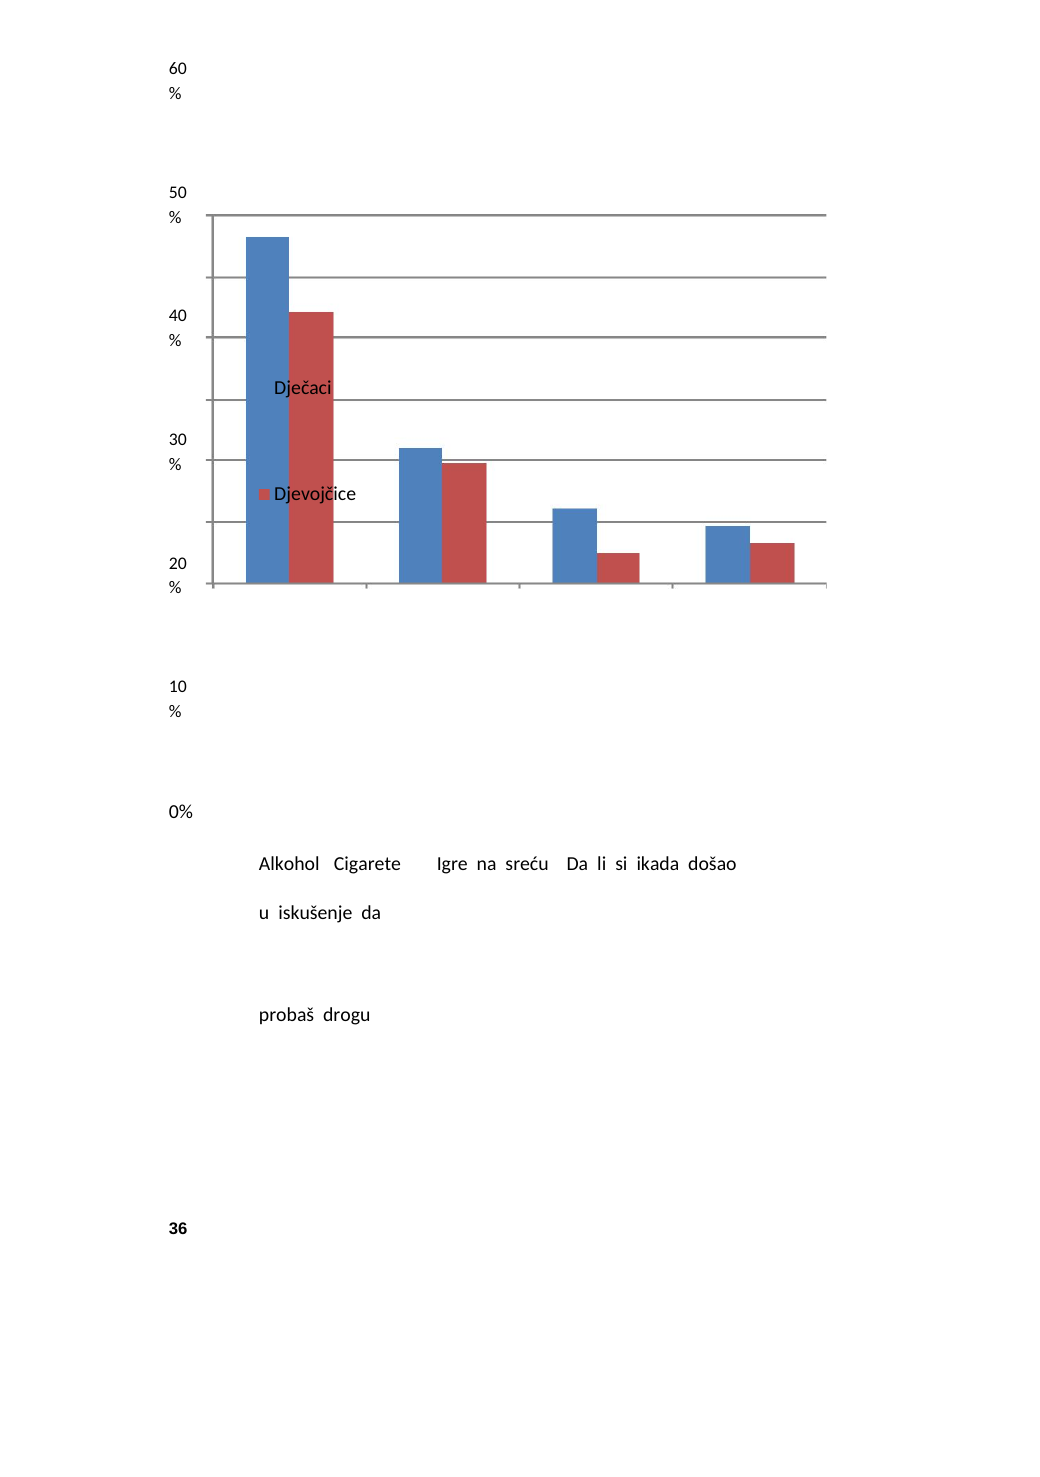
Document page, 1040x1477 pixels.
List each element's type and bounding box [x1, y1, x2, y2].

picture [205, 214, 827, 589]
